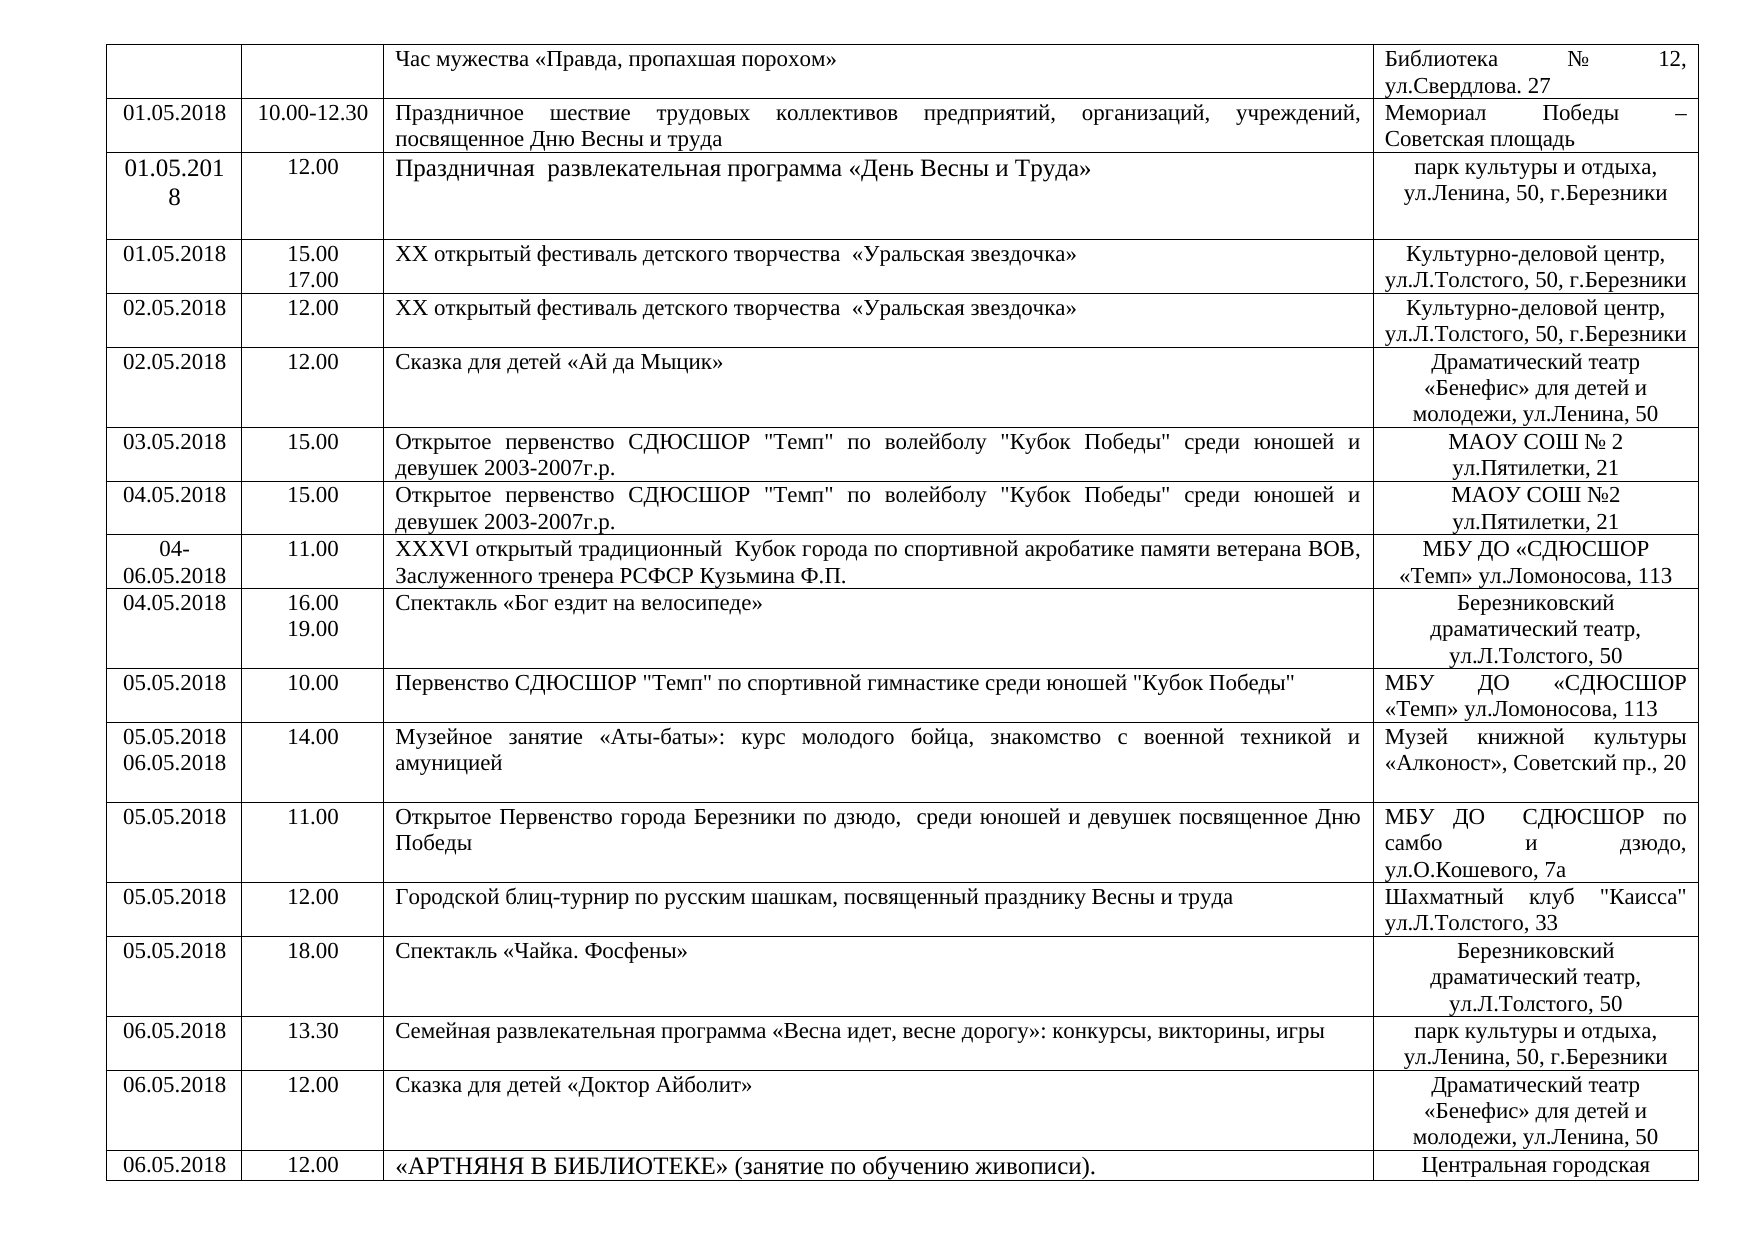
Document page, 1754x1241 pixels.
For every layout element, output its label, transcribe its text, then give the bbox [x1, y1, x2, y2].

table_cell Открытое первенство СДЮСШОР "Темп" по волейболу "Кубок Победы" среди юношей и девушек 2003-2007г.р. [384, 482, 1373, 534]
table_cell [107, 45, 241, 98]
table_cell МАОУ СОШ № 2 ул.Пятилетки, 21 [1374, 428, 1698, 481]
table_cell 12.00 [242, 348, 383, 427]
table_cell МБУ ДО «СДЮСШОР «Темп» ул.Ломоносова, 113 [1374, 535, 1698, 588]
table_cell 15.00 [242, 428, 383, 481]
table_cell 10.00 [242, 669, 383, 722]
table_cell 11.00 [242, 803, 383, 882]
table_cell 05.05.2018 [107, 937, 241, 1016]
table_cell МБУ ДО СДЮСШОР по самбо и дзюдо, ул.О.Кошевого, 7а [1374, 803, 1698, 882]
table_cell Библиотека № 12, ул.Свердлова. 27 [1374, 45, 1698, 98]
table_cell 06.05.2018 [107, 1151, 241, 1179]
table_cell 12.00 [242, 153, 383, 239]
table_cell 18.00 [242, 937, 383, 1016]
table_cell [1374, 1151, 1698, 1179]
table_cell Сказка для детей «Доктор Айболит» [384, 1071, 1373, 1150]
table_cell 12.00 [242, 883, 383, 936]
table_cell 01.05.2018 [107, 99, 241, 152]
table_cell парк культуры и отдыха, ул.Ленина, 50, г.Березники [1374, 1017, 1698, 1070]
table_cell Открытое Первенство города Березники по дзюдо, среди юношей и девушек посвященное Дню Победы [384, 803, 1373, 882]
table_cell 04.05.2018 [107, 589, 241, 668]
table_cell 03.05.2018 [107, 428, 241, 481]
table_cell 12.00 [242, 1151, 383, 1179]
table_cell XX открытый фестиваль детского творчества «Уральская звездочка» [384, 294, 1373, 347]
table_cell 02.05.2018 [107, 348, 241, 427]
table_cell парк культуры и отдыха, ул.Ленина, 50, г.Березники [1374, 153, 1698, 239]
table_cell Городской блиц-турнир по русским шашкам, посвященный празднику Весны и труда [384, 883, 1373, 936]
table_cell Шахматный клуб "Каисса" ул.Л.Толстого, 33 [1374, 883, 1698, 936]
table_cell Первенство СДЮСШОР "Темп" по спортивной гимнастике среди юношей "Кубок Победы" [384, 669, 1373, 722]
table_cell Сказка для детей «Ай да Мыцик» [384, 348, 1373, 427]
table_cell 05.05.2018 [107, 883, 241, 936]
table_cell 01.05.2018 [107, 240, 241, 293]
table_cell Семейная развлекательная программа «Весна идет, весне дорогу»: конкурсы, викторины, игры [384, 1017, 1373, 1070]
table_cell 14.00 [242, 723, 383, 802]
table_cell 05.05.2018 06.05.2018 [107, 723, 241, 802]
table_cell [242, 45, 383, 98]
table_cell Драматический театр «Бенефис» для детей и молодежи, ул.Ленина, 50 [1374, 348, 1698, 427]
table_cell Праздничная развлекательная программа «День Весны и Труда» [384, 153, 1373, 239]
table_cell Березниковский драматический театр, ул.Л.Толстого, 50 [1374, 937, 1698, 1016]
table_cell Спектакль «Чайка. Фосфены» [384, 937, 1373, 1016]
table_cell Музейное занятие «Аты-баты»: курс молодого бойца, знакомство с военной техникой и амуницией [384, 723, 1373, 802]
table_cell Час мужества «Правда, пропахшая порохом» [384, 45, 1373, 98]
table_cell Музей книжной культуры «Алконост», Советский пр., 20 [1374, 723, 1698, 802]
table_cell Драматический театр «Бенефис» для детей и молодежи, ул.Ленина, 50 [1374, 1071, 1698, 1150]
table_cell 13.30 [242, 1017, 383, 1070]
table_cell 15.00 17.00 [242, 240, 383, 293]
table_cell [384, 1151, 1373, 1179]
table_cell XX открытый фестиваль детского творчества «Уральская звездочка» [384, 240, 1373, 293]
table_cell 15.00 [242, 482, 383, 534]
table_cell Мемориал Победы – Советская площадь [1374, 99, 1698, 152]
table_cell 04-06.05.2018 [107, 535, 241, 588]
table_cell 11.00 [242, 535, 383, 588]
table_cell 12.00 [242, 1071, 383, 1150]
table_cell 16.00 19.00 [242, 589, 383, 668]
table_cell Открытое первенство СДЮСШОР "Темп" по волейболу "Кубок Победы" среди юношей и девушек 2003-2007г.р. [384, 428, 1373, 481]
table_cell 12.00 [242, 294, 383, 347]
table_cell Праздничное шествие трудовых коллективов предприятий, организаций, учреждений, посвященное Дню Весны и труда [384, 99, 1373, 152]
table_cell МБУ ДО «СДЮСШОР «Темп» ул.Ломоносова, 113 [1374, 669, 1698, 722]
table_cell 05.05.2018 [107, 669, 241, 722]
table_cell 10.00-12.30 [242, 99, 383, 152]
table_cell МАОУ СОШ №2 ул.Пятилетки, 21 [1374, 482, 1698, 534]
table_cell 06.05.2018 [107, 1017, 241, 1070]
table_cell 05.05.2018 [107, 803, 241, 882]
table_cell 02.05.2018 [107, 294, 241, 347]
table_cell XXXVI открытый традиционный Кубок города по спортивной акробатике памяти ветерана ВОВ, Заслуженного тренера РСФСР Кузьмина Ф.П. [384, 535, 1373, 588]
table_cell 01.05.2018 [107, 153, 241, 239]
table_cell Культурно-деловой центр, ул.Л.Толстого, 50, г.Березники [1374, 294, 1698, 347]
table_cell Культурно-деловой центр, ул.Л.Толстого, 50, г.Березники [1374, 240, 1698, 293]
table_cell Березниковский драматический театр, ул.Л.Толстого, 50 [1374, 589, 1698, 668]
table_cell Спектакль «Бог ездит на велосипеде» [384, 589, 1373, 668]
table_cell 04.05.2018 [107, 482, 241, 534]
table_cell 06.05.2018 [107, 1071, 241, 1150]
